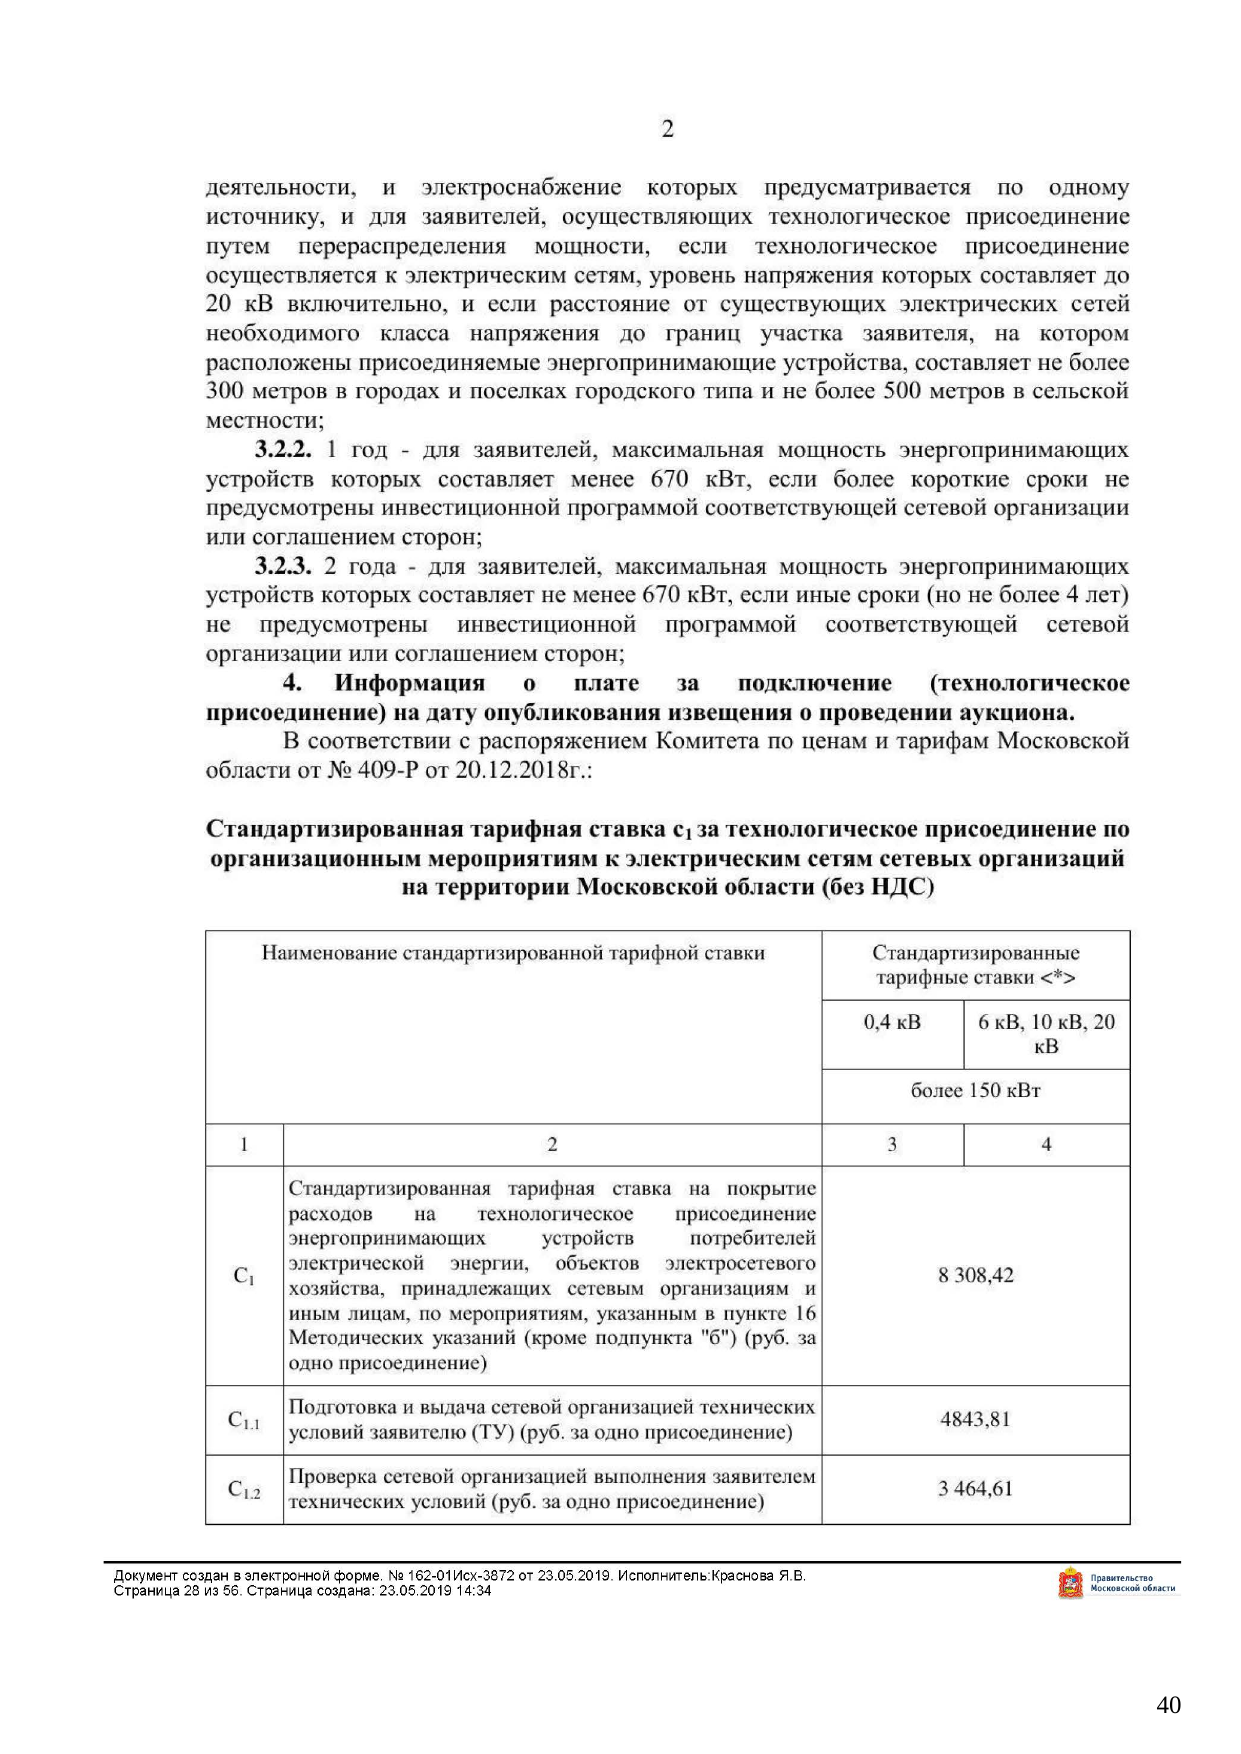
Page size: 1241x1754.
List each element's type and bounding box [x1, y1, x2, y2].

picture [103, 88, 1182, 1613]
